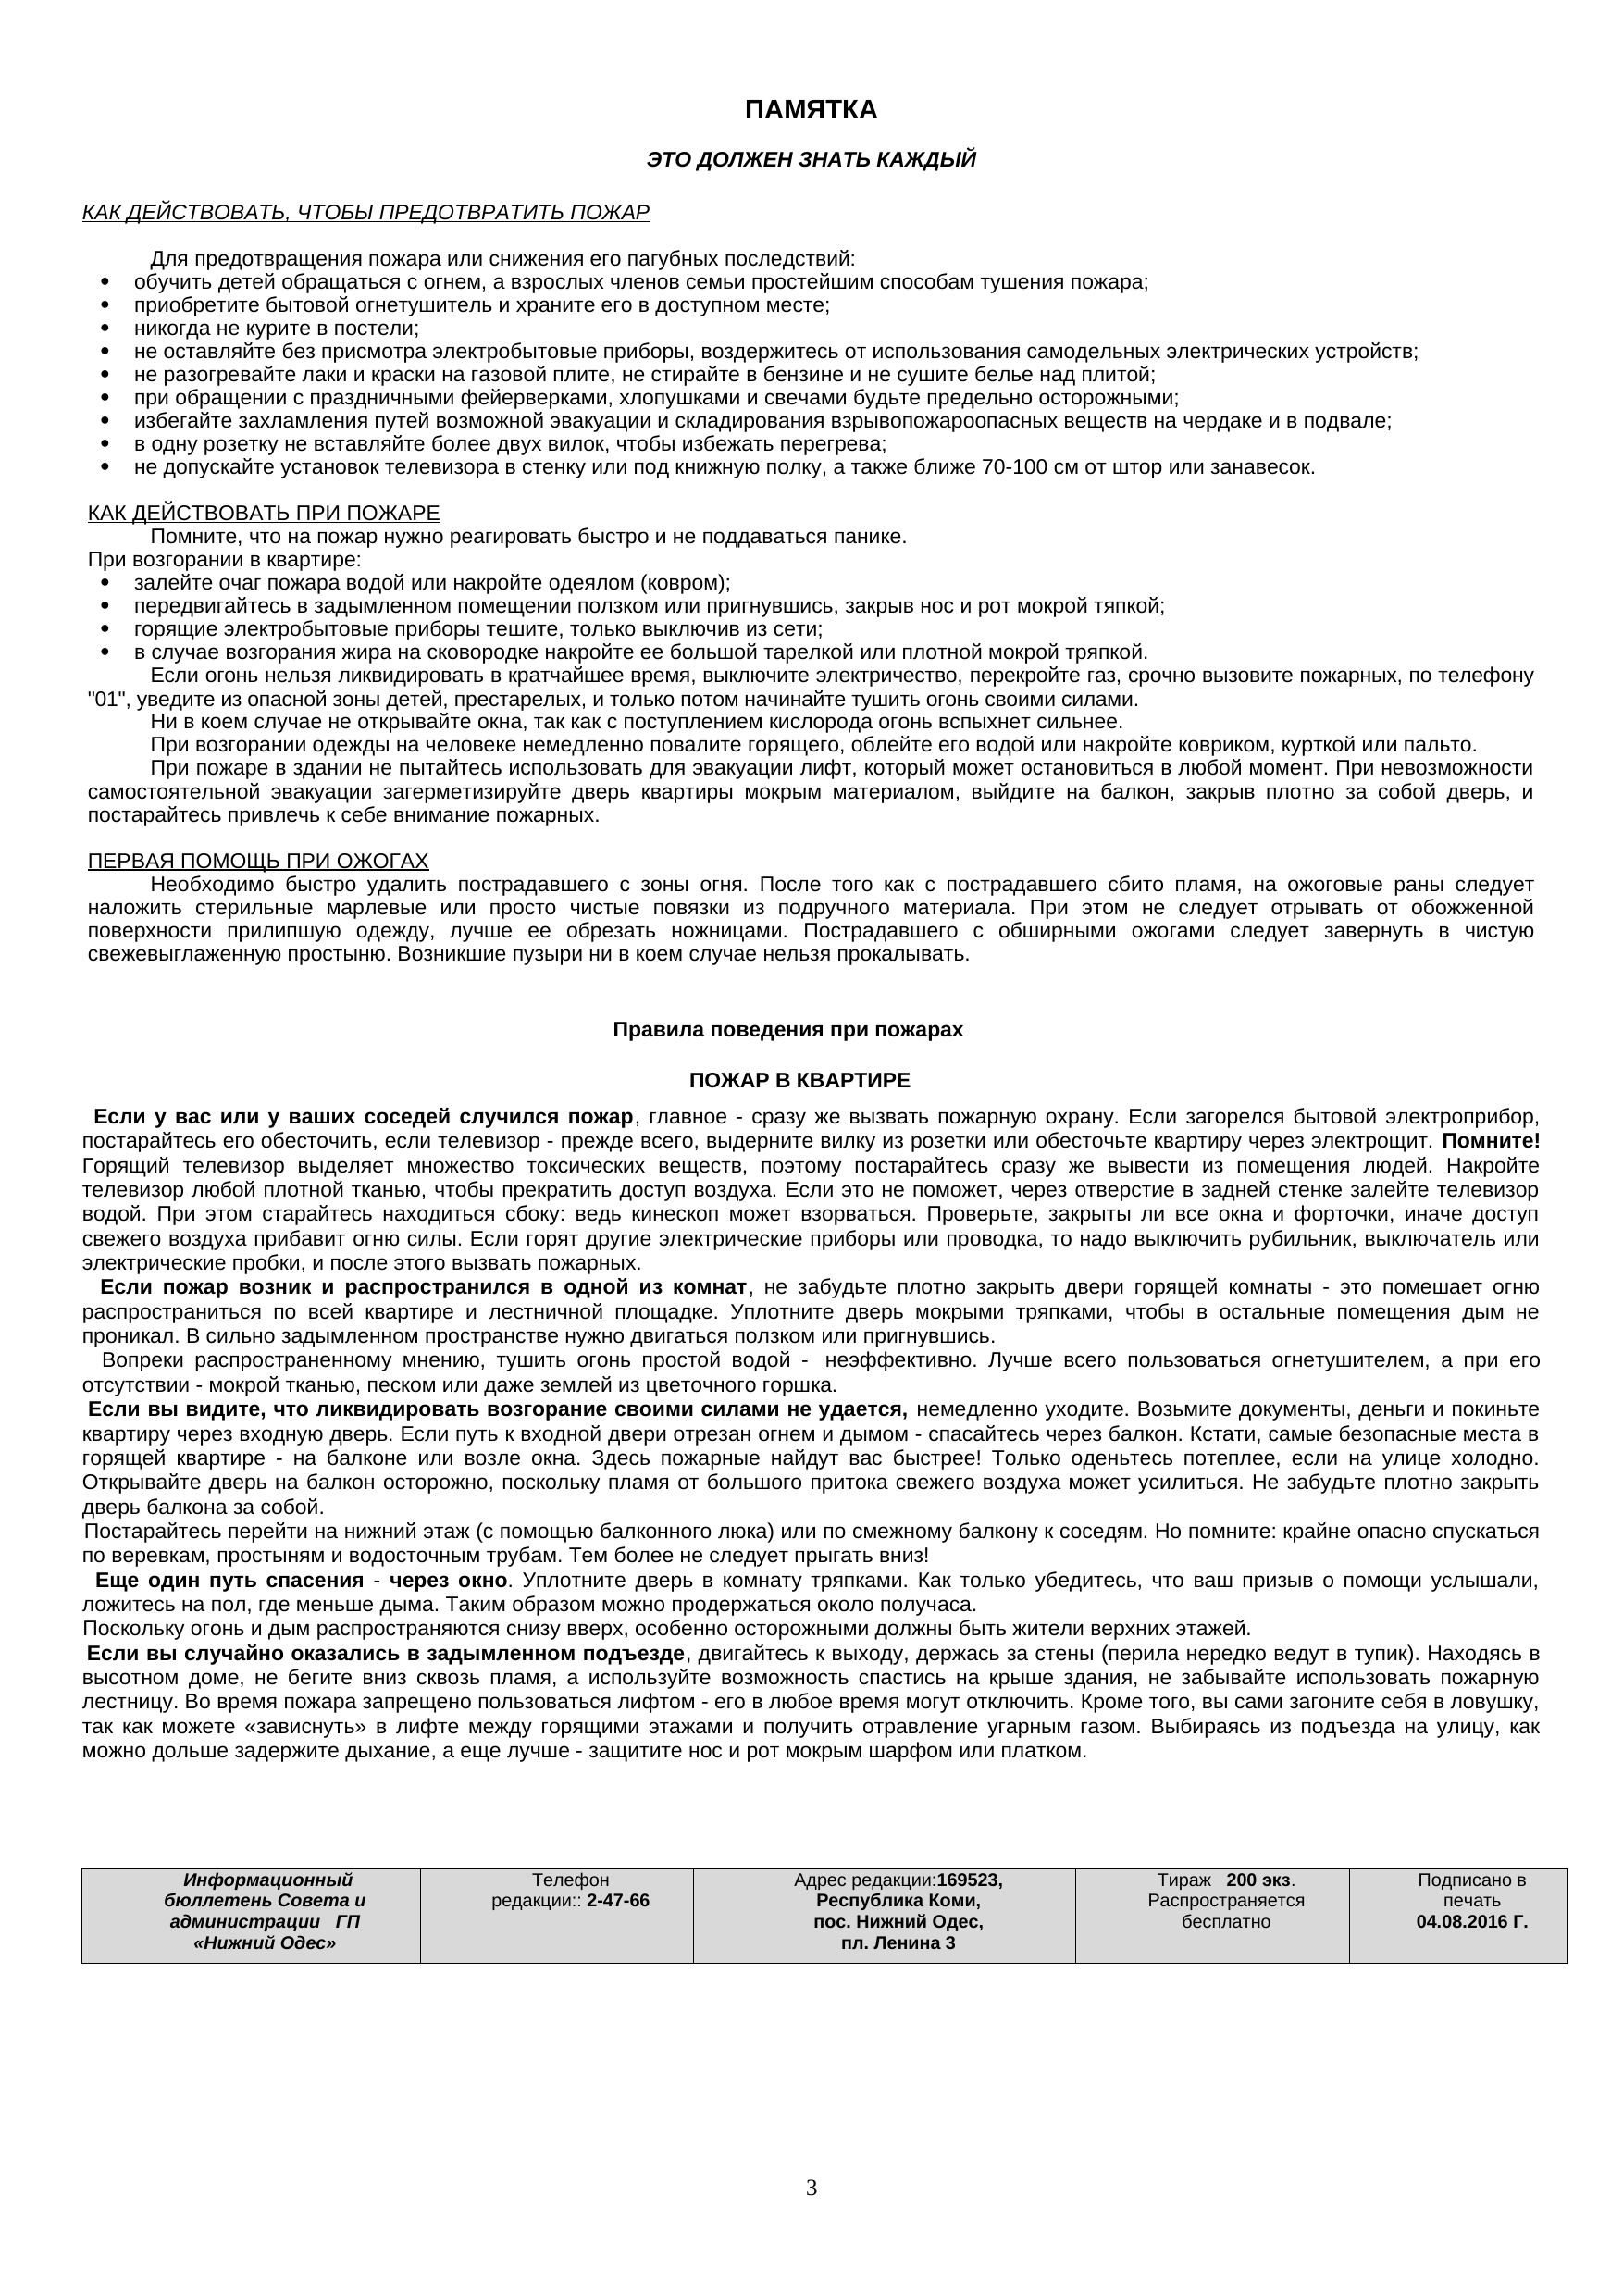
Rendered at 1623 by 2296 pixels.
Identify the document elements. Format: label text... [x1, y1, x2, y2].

list при обращении с праздничными фейерверками, хлопушками и свечами будьте предельно осторожными; [101, 387, 1535, 410]
list не оставляйте без присмотра электробытовые приборы, воздержитесь от использования самодельных электрических устройств; [101, 341, 1535, 364]
text Если вы случайно оказались в задымленном подъезде, двигайтесь к выходу, держась за стены (перила нередко ведут в тупик). Находясь в высотном доме, не бегите вниз сквозь пламя, а используйте возможность спастись на крыше здания, не забывайте использовать пожарную лестницу. Во время пожара запрещено пользоваться лифтом - его в любое время могут отключить. Кроме того, вы сами загоните себя в ловушку, так как можете «зависнуть» в лифте между горящими этажами и получить отравление угарным газом. Выбираясь из подъезда на улицу, как можно дольше задержите дыхание, а еще лучше - защитите нос и рот мокрым шарфом или платком. [59, 1641, 1541, 1762]
list в случае возгорания жира на сковородке накройте ее большой тарелкой или плотной мокрой тряпкой. [101, 641, 1535, 664]
text как действовать, чтобы предотвратить пожар [82, 202, 1541, 225]
list не разогревайте лаки и краски на газовой плите, не стирайте в бензине и не сушите белье над плитой; [101, 364, 1535, 387]
text первая помощь при ожогах [87, 850, 1535, 873]
text Еще один путь спасения - через окно. Уплотните дверь в комнату тряпками. Как только убедитесь, что ваш призыв о помощи услышали, ложитесь на пол, где меньше дыма. Таким образом можно продержаться около получаса. [59, 1568, 1541, 1616]
table_header Подписано в печать 04.08.2016 Г. [1350, 1869, 1567, 1963]
subtitle ЭТО ДОЛЖЕН ЗНАТЬ КАЖДЫЙ [87, 148, 1535, 171]
list приобретите бытовой огнетушитель и храните его в доступном месте; [101, 294, 1535, 317]
list залейте очаг пожара водой или накройте одеялом (ковром); [101, 572, 1535, 595]
text Необходимо быстро удалить пострадавшего с зоны огня. После того как с пострадавшего сбито пламя, на ожоговые раны следует наложить стерильные марлевые или просто чистые повязки из подручного материала. При этом не следует отрывать от обожженной поверхности прилипшую одежду, лучше ее обрезать ножницами. Пострадавшего с обширными ожогами следует завернуть в чистую свежевыглаженную простыню. Возникшие пузыри ни в коем случае нельзя прокалывать. [87, 873, 1535, 965]
text Для предотвращения пожара или снижения его пагубных последствий: [87, 248, 1535, 271]
list передвигайтесь в задымленном помещении ползком или пригнувшись, закрыв нос и рот мокрой тяпкой; [101, 595, 1535, 618]
text Если у вас или у ваших соседей случился пожар, главное - сразу же вызвать пожарную охрану. Если загорелся бытовой электроприбор, постарайтесь его обесточить, если телевизор - прежде всего, выдерните вилку из розетки или обесточьте квартиру через электрощит. Помните! Горящий телевизор выделяет множество токсических веществ, поэтому постарайтесь сразу же вывести из помещения людей. Накройте телевизор любой плотной тканью, чтобы прекратить доступ воздуха. Если это не поможет, через отверстие в задней стенке залейте телевизор водой. При этом старайтесь находиться сбоку: ведь кинескоп может взорваться. Проверьте, закрыты ли все окна и форточки, иначе доступ свежего воздуха прибавит огню силы. Если горят другие электрические приборы или проводка, то надо выключить рубильник, выключатель или электрические пробки, и после этого вызвать пожарных. [59, 1104, 1541, 1274]
list избегайте захламления путей возможной эвакуации и складирования взрывопожароопасных веществ на чердаке и в подвале; [101, 410, 1535, 433]
list не допускайте установок телевизора в стенку или под книжную полку, а также ближе 70- от штор или занавесок. [101, 456, 1535, 479]
list горящие электробытовые приборы тешите, только выключив из сети; [101, 618, 1535, 641]
text Правила поведения при пожарах [36, 1017, 1541, 1041]
table_header Телефон редакции:: 2-47-66 [421, 1869, 693, 1963]
text ПОЖАР В КВАРТИРЕ [36, 1068, 1541, 1093]
table_header Тираж 200 экз. Распространяется бесплатно [1076, 1869, 1349, 1963]
table_header Информационный бюллетень Совета и администрации ГП «Нижний Одес» [82, 1869, 420, 1963]
text Если вы видите, что ликвидировать возгорание своими силами не удается, немедленно уходите. Возьмите документы, деньги и покиньте квартиру через входную дверь. Если путь к входной двери отрезан огнем и дымом - спасайтесь через балкон. Кстати, самые безопасные места в горящей квартире - на балконе или возле окна. Здесь пожарные найдут вас быстрее! Только оденьтесь потеплее, если на улице холодно. Открывайте дверь на балкон осторожно, поскольку пламя от большого притока свежего воздуха может усилиться. Не забудьте плотно закрыть дверь балкона за собой. [59, 1396, 1541, 1519]
text Если пожар возник и распространился в одной из комнат, не забудьте плотно закрыть двери горящей комнаты - это помешает огню распространиться по всей квартире и лестничной площадке. Уплотните дверь мокрыми тряпками, чтобы в остальные помещения дым не проникал. В сильно задымленном пространстве нужно двигаться ползком или пригнувшись. [59, 1274, 1541, 1347]
text Ни в коем случае не открывайте окна, так как с поступлением кислорода огонь вспыхнет сильнее. [87, 711, 1535, 734]
text как действовать при пожаре [87, 503, 1535, 526]
title ПАМЯТКА [87, 95, 1535, 125]
table_header Адрес редакции:169523, Республика Коми, пос. Нижний Одес, пл. Ленина 3 [694, 1869, 1075, 1963]
list обучить детей обращаться с огнем, а взрослых членов семьи простейшим способам тушения пожара; [101, 271, 1535, 294]
text Вопреки распространенному мнению, тушить огонь простой водой - неэффективно. Лучше всего пользоваться огнетушителем, а при его отсутствии - мокрой тканью, песком или даже землей из цветочного горшка. [59, 1347, 1541, 1396]
text При возгорании одежды на человеке немедленно повалите горящего, облейте его водой или накройте ковриком, курткой или пальто. [87, 734, 1535, 757]
list в одну розетку не вставляйте более двух вилок, чтобы избежать перегрева; [101, 433, 1535, 456]
text Поскольку огонь и дым распространяются снизу вверх, особенно осторожными должны быть жители верхних этажей. [59, 1616, 1541, 1641]
text При возгорании в квартире: [87, 549, 1535, 572]
list никогда не курите в постели; [101, 317, 1535, 341]
text При пожаре в здании не пытайтесь использовать для эвакуации лифт, который может остановиться в любой момент. При невозможности самостоятельной эвакуации загерметизируйте дверь квартиры мокрым материалом, выйдите на балкон, закрыв плотно за собой дверь, и постарайтесь привлечь к себе внимание пожарных. [87, 757, 1535, 826]
text Помните, что на пожар нужно реагировать быстро и не поддаваться панике. [87, 526, 1535, 549]
text Постарайтесь перейти на нижний этаж (с помощью балконного люка) или по смежному балкону к соседям. Но помните: крайне опасно спускаться по веревкам, простыням и водосточным трубам. Тем более не следует прыгать вниз! [59, 1519, 1541, 1568]
text Если огонь нельзя ликвидировать в кратчайшее время, выключите электричество, перекройте газ, срочно вызовите пожарных, по телефону "01", уведите из опасной зоны детей, престарелых, и только потом начинайте тушить огонь своими силами. [87, 664, 1535, 711]
